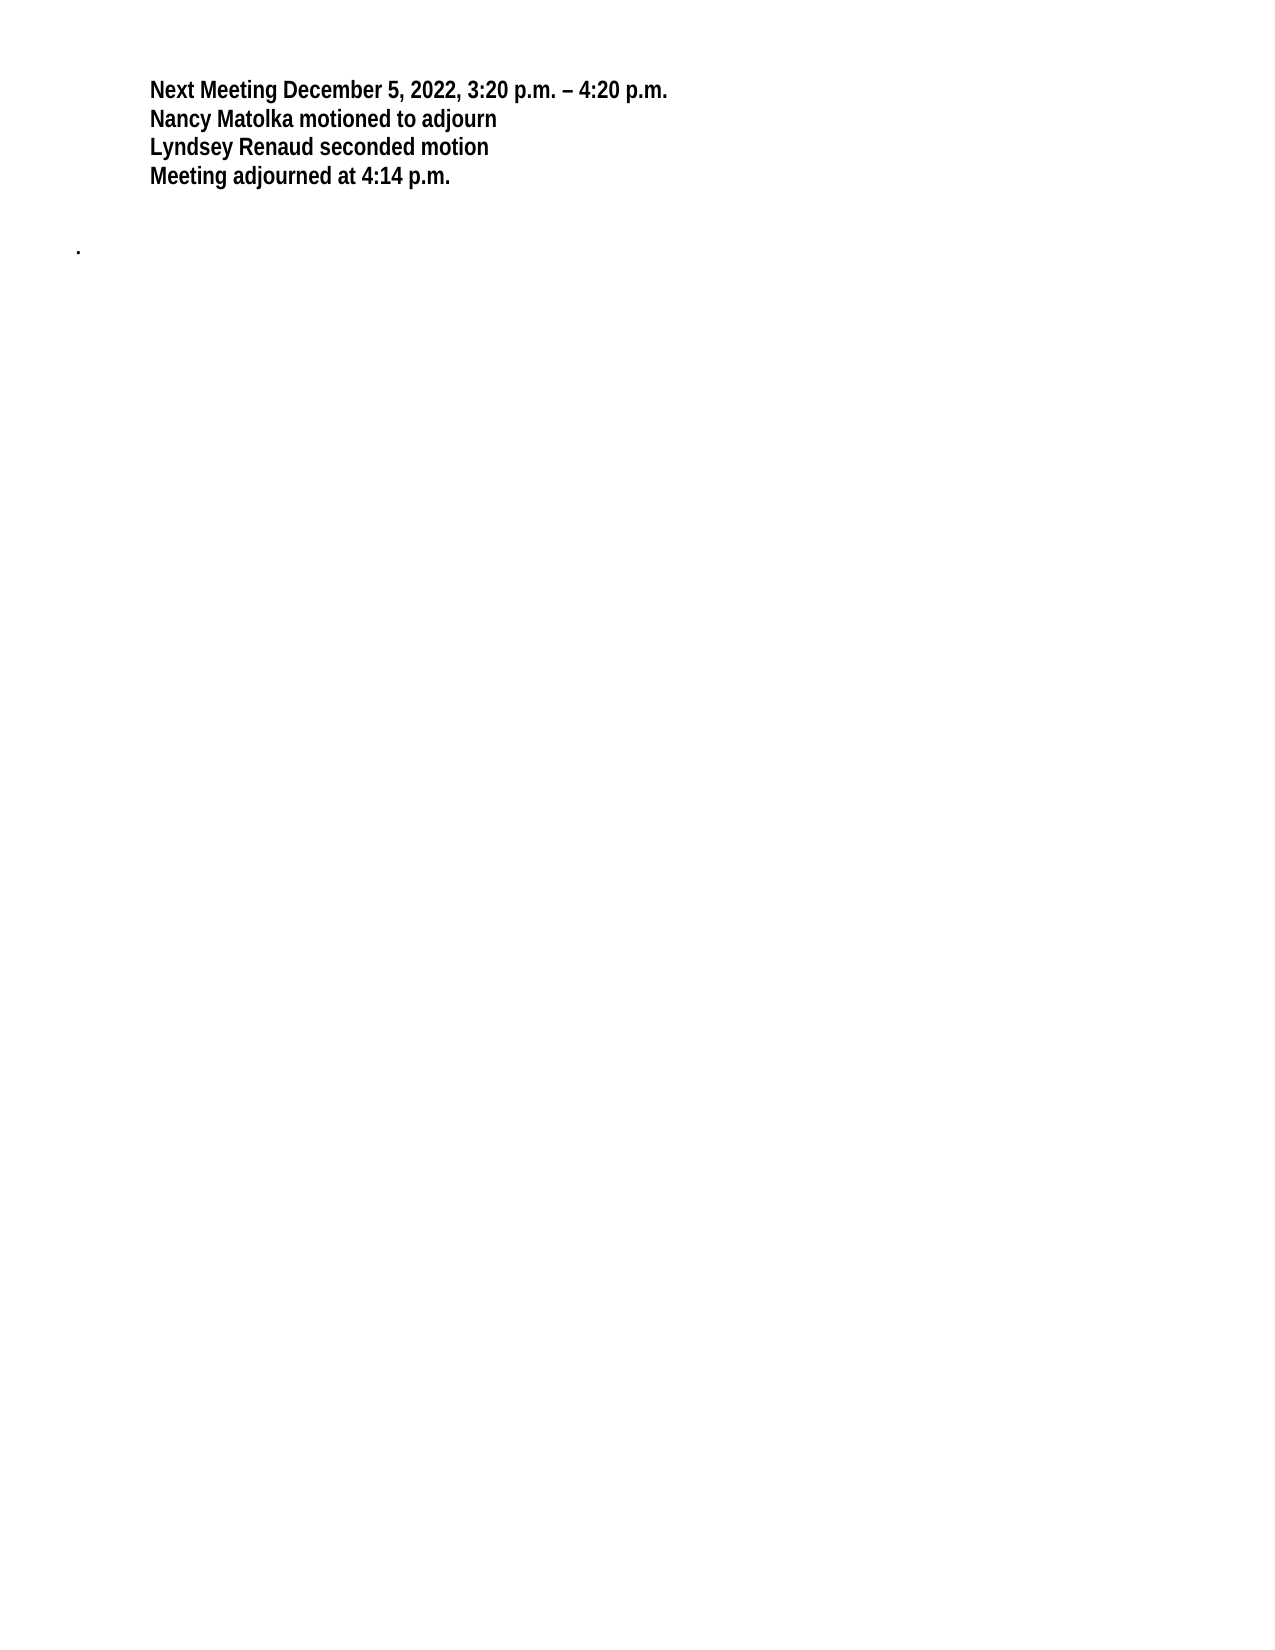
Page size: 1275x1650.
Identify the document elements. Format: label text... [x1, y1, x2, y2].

text Next Meeting December 5, 2022, 3:20 p.m. – 4:20 p.m. [75, 75, 1200, 104]
text . [75, 228, 1200, 262]
text Lyndsey Renaud seconded motion [75, 132, 1200, 161]
text Nancy Matolka motioned to adjourn [75, 104, 1200, 132]
text Meeting adjourned at 4:14 p.m. [75, 161, 1200, 189]
